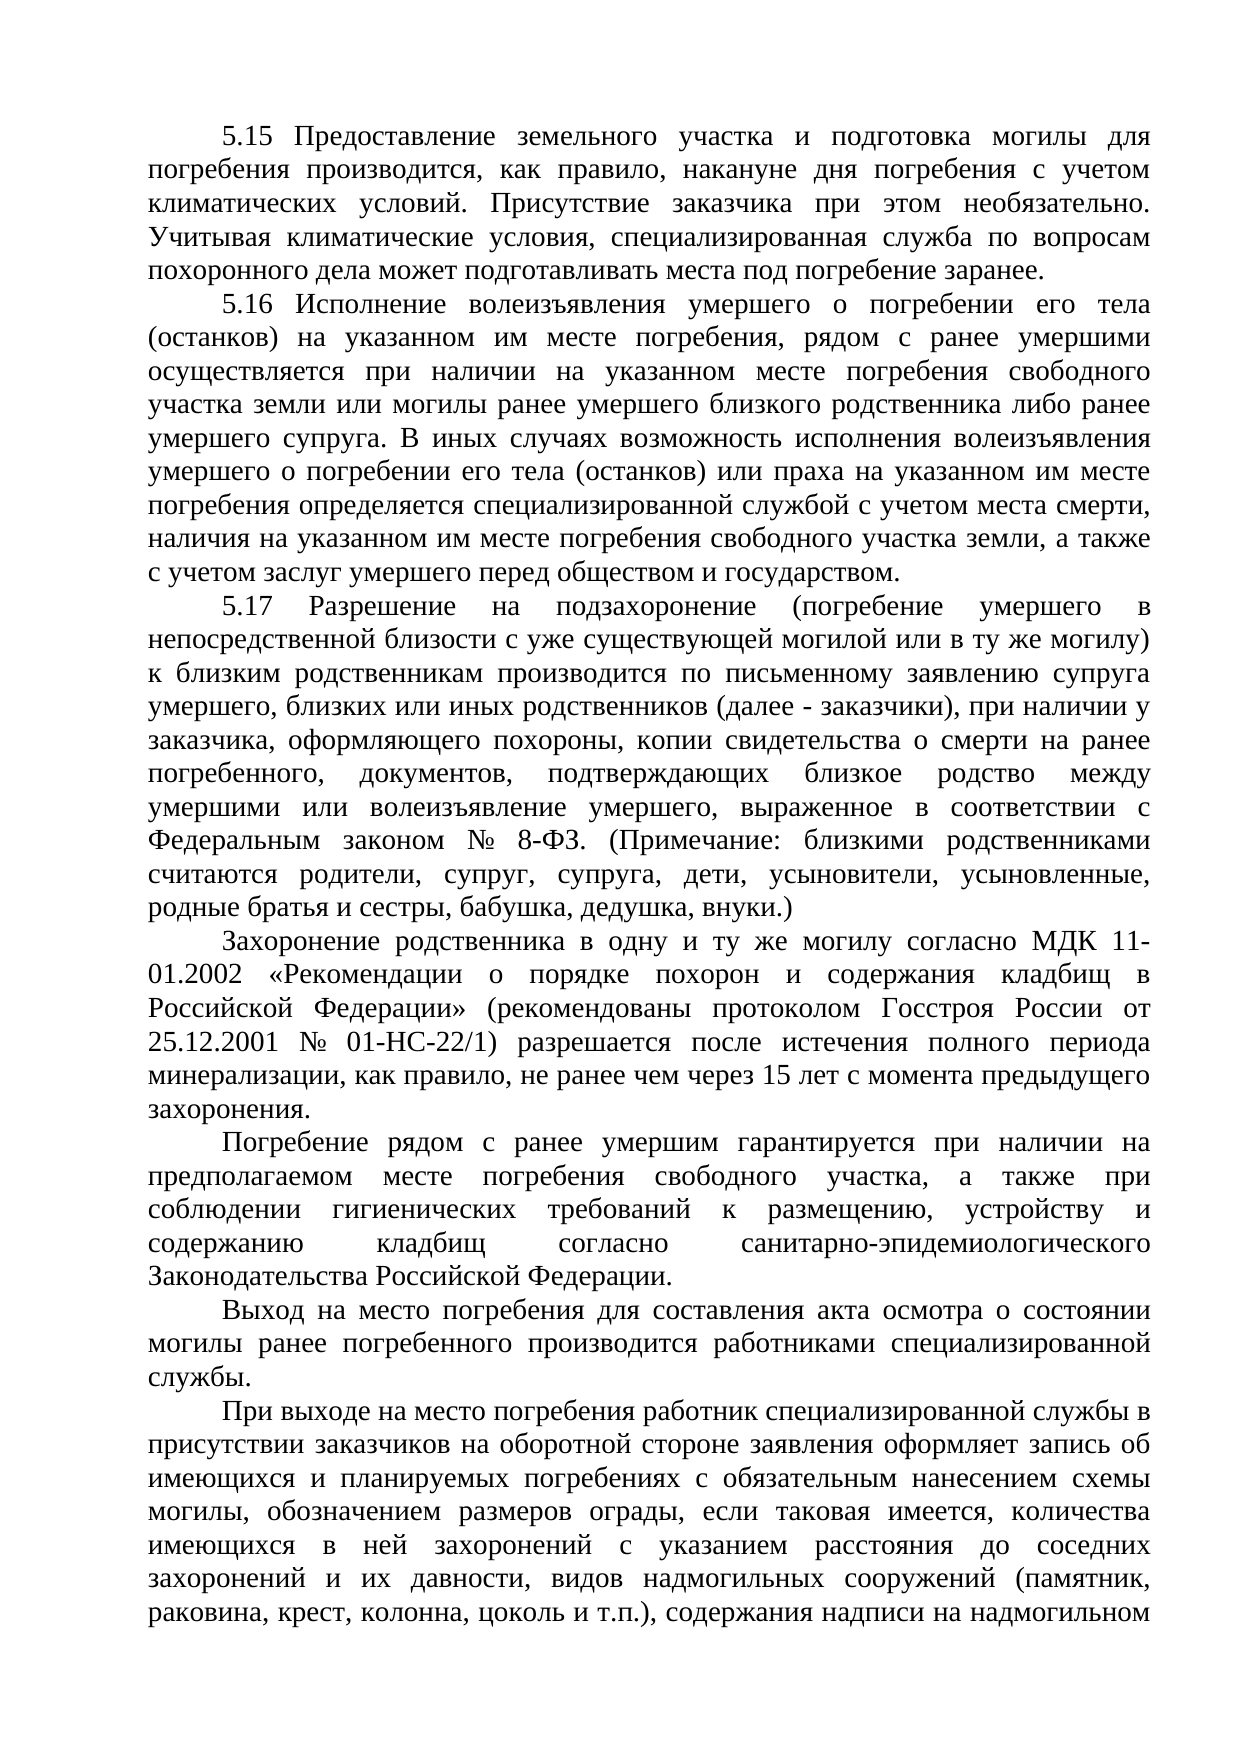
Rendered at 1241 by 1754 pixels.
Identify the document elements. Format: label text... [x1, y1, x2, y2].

text Погребение рядом с ранее умершим гарантируется при наличии на предполагаемом месте погребения свободного участка, а также при соблюдении гигиенических требований к размещению, устройству и содержанию кладбищ согласно санитарно-эпидемиологического Законодательства Российской Федерации. [148, 1124, 1152, 1292]
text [148, 1393, 1152, 1627]
text 5.17 Разрешение на подзахоронение (погребение умершего в непосредственной близости с уже существующей могилой или в ту же могилу) к близким родственникам производится по письменному заявлению супруга умершего, близких или иных родственников (далее - заказчики), при наличии у заказчика, оформляющего похороны, копии свидетельства о смерти на ранее погребенного, документов, подтверждающих близкое родство между умершими или волеизъявление умершего, выраженное в соответствии с Федеральным законом № 8-ФЗ. (Примечание: близкими родственниками считаются родители, супруг, супруга, дети, усыновители, усыновленные, родные братья и сестры, бабушка, дедушка, внуки.) [148, 588, 1152, 923]
text Выход на место погребения для составления акта осмотра о состоянии могилы ранее погребенного производится работниками специализированной службы. [148, 1292, 1152, 1393]
text Захоронение родственника в одну и ту же могилу согласно МДК 11-01.2002 «Рекомендации о порядке похорон и содержания кладбищ в Российской Федерации» (рекомендованы протоколом Госстроя России от 25.12.2001 № 01-НС-22/1) разрешается после истечения полного периода минерализации, как правило, не ранее чем через 15 лет с момента предыдущего захоронения. [148, 923, 1152, 1124]
text 5.16 Исполнение волеизъявления умершего о погребении его тела (останков) на указанном им месте погребения, рядом с ранее умершими осуществляется при наличии на указанном месте погребения свободного участка земли или могилы ранее умершего близкого родственника либо ранее умершего супруга. В иных случаях возможность исполнения волеизъявления умершего о погребении его тела (останков) или праха на указанном им месте погребения определяется специализированной службой с учетом места смерти, наличия на указанном им месте погребения свободного участка земли, а также с учетом заслуг умершего перед обществом и государством. [148, 286, 1152, 588]
text 5.15 Предоставление земельного участка и подготовка могилы для погребения производится, как правило, накануне дня погребения с учетом климатических условий. Присутствие заказчика при этом необязательно. Учитывая климатические условия, специализированная служба по вопросам похоронного дела может подготавливать места под погребение заранее. [148, 118, 1152, 286]
